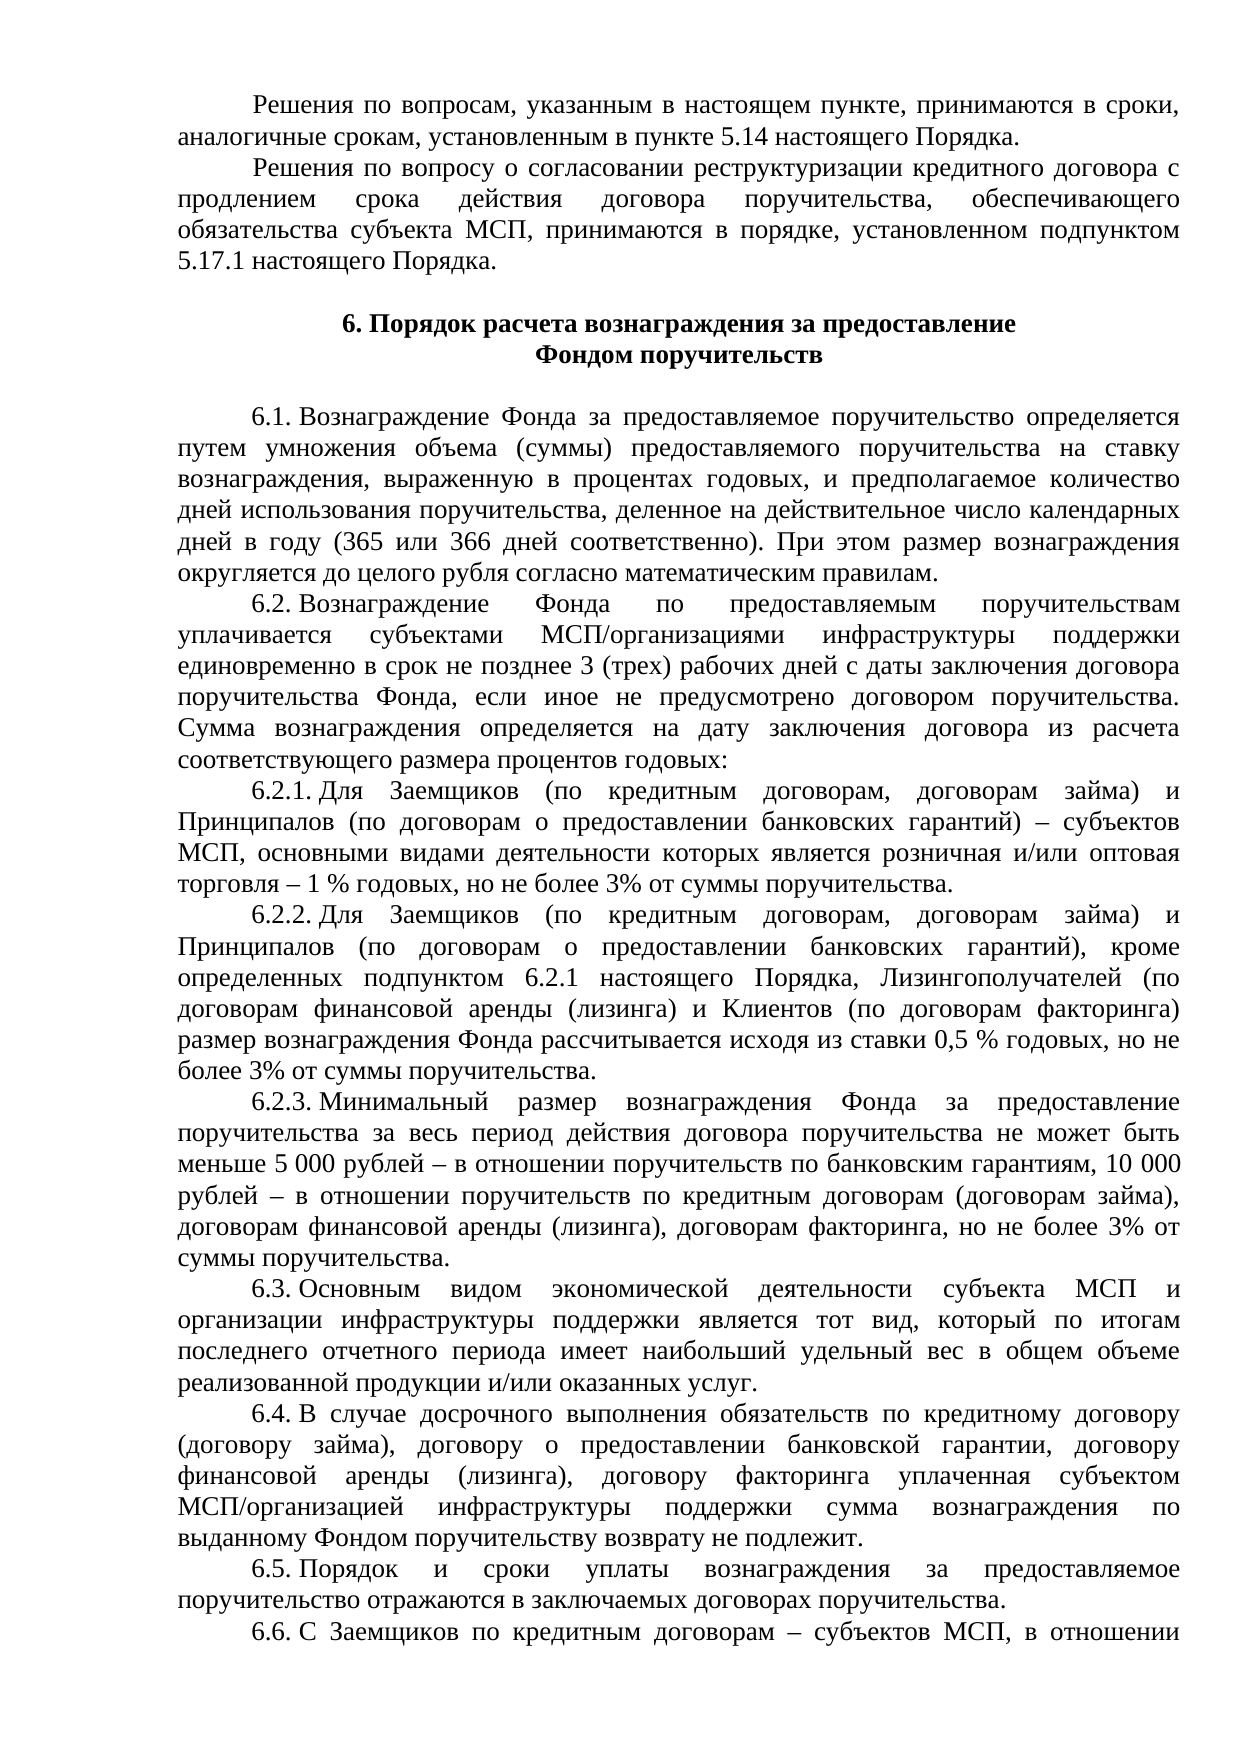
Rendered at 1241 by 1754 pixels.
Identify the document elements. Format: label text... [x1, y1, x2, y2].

text 6.2.2. Для Заемщиков (по кредитным договорам, договорам займа) и Принципалов (по договорам о предоставлении банковских гарантий), кроме определенных подпунктом 6.2.1 настоящего Порядка, Лизингополучателей (по договорам финансовой аренды (лизинга) и Клиентов (по договорам факторинга) размер вознаграждения Фонда рассчитывается исходя из ставки 0,5 % годовых, но не более 3% от суммы поручительства. [177, 898, 1181, 1085]
text 6.2.3. Минимальный размер вознаграждения Фонда за предоставление поручительства за весь период действия договора поручительства не может быть меньше 5 000 рублей – в отношении поручительств по банковским гарантиям, 10 000 рублей – в отношении поручительств по кредитным договорам (договорам займа), договорам финансовой аренды (лизинга), договорам факторинга, но не более 3% от суммы поручительства. [177, 1085, 1181, 1272]
text 6.2. Вознаграждение Фонда по предоставляемым поручительствам уплачивается субъектами МСП/организациями инфраструктуры поддержки единовременно в срок не позднее 3 (трех) рабочих дней с даты заключения договора поручительства Фонда, если иное не предусмотрено договором поручительства. Сумма вознаграждения определяется на дату заключения договора из расчета соответствующего размера процентов годовых: [177, 587, 1181, 774]
text 6.4. В случае досрочного выполнения обязательств по кредитному договору (договору займа), договору о предоставлении банковской гарантии, договору финансовой аренды (лизинга), договору факторинга уплаченная субъектом МСП/организацией инфраструктуры поддержки сумма вознаграждения по выданному Фондом поручительству возврату не подлежит. [177, 1397, 1181, 1552]
text 6.1. Вознаграждение Фонда за предоставляемое поручительство определяется путем умножения объема (суммы) предоставляемого поручительства на ставку вознаграждения, выраженную в процентах годовых, и предполагаемое количество дней использования поручительства, деленное на действительное число календарных дней в году (365 или 366 дней соответственно). При этом размер вознаграждения округляется до целого рубля согласно математическим правилам. [177, 400, 1181, 587]
text 6.2.1. Для Заемщиков (по кредитным договорам, договорам займа) и Принципалов (по договорам о предоставлении банковских гарантий) – субъектов МСП, основными видами деятельности которых является розничная и/или оптовая торговля – 1 % годовых, но не более 3% от суммы поручительства. [177, 774, 1181, 898]
text 6. Порядок расчета вознаграждения за предоставление Фондом поручительств [177, 307, 1181, 369]
text Решения по вопросам, указанным в настоящем пункте, принимаются в сроки, аналогичные срокам, установленным в пункте 5.14 настоящего Порядка. [177, 89, 1181, 151]
text 6.3. Основным видом экономической деятельности субъекта МСП и организации инфраструктуры поддержки является тот вид, который по итогам последнего отчетного периода имеет наибольший удельный вес в общем объеме реализованной продукции и/или оказанных услуг. [177, 1272, 1181, 1397]
text Решения по вопросу о согласовании реструктуризации кредитного договора с продлением срока действия договора поручительства, обеспечивающего обязательства субъекта МСП, принимаются в порядке, установленном подпунктом 5.17.1 настоящего Порядка. [177, 151, 1181, 276]
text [177, 1615, 1181, 1646]
text 6.5. Порядок и сроки уплаты вознаграждения за предоставляемое поручительство отражаются в заключаемых договорах поручительства. [177, 1552, 1181, 1615]
